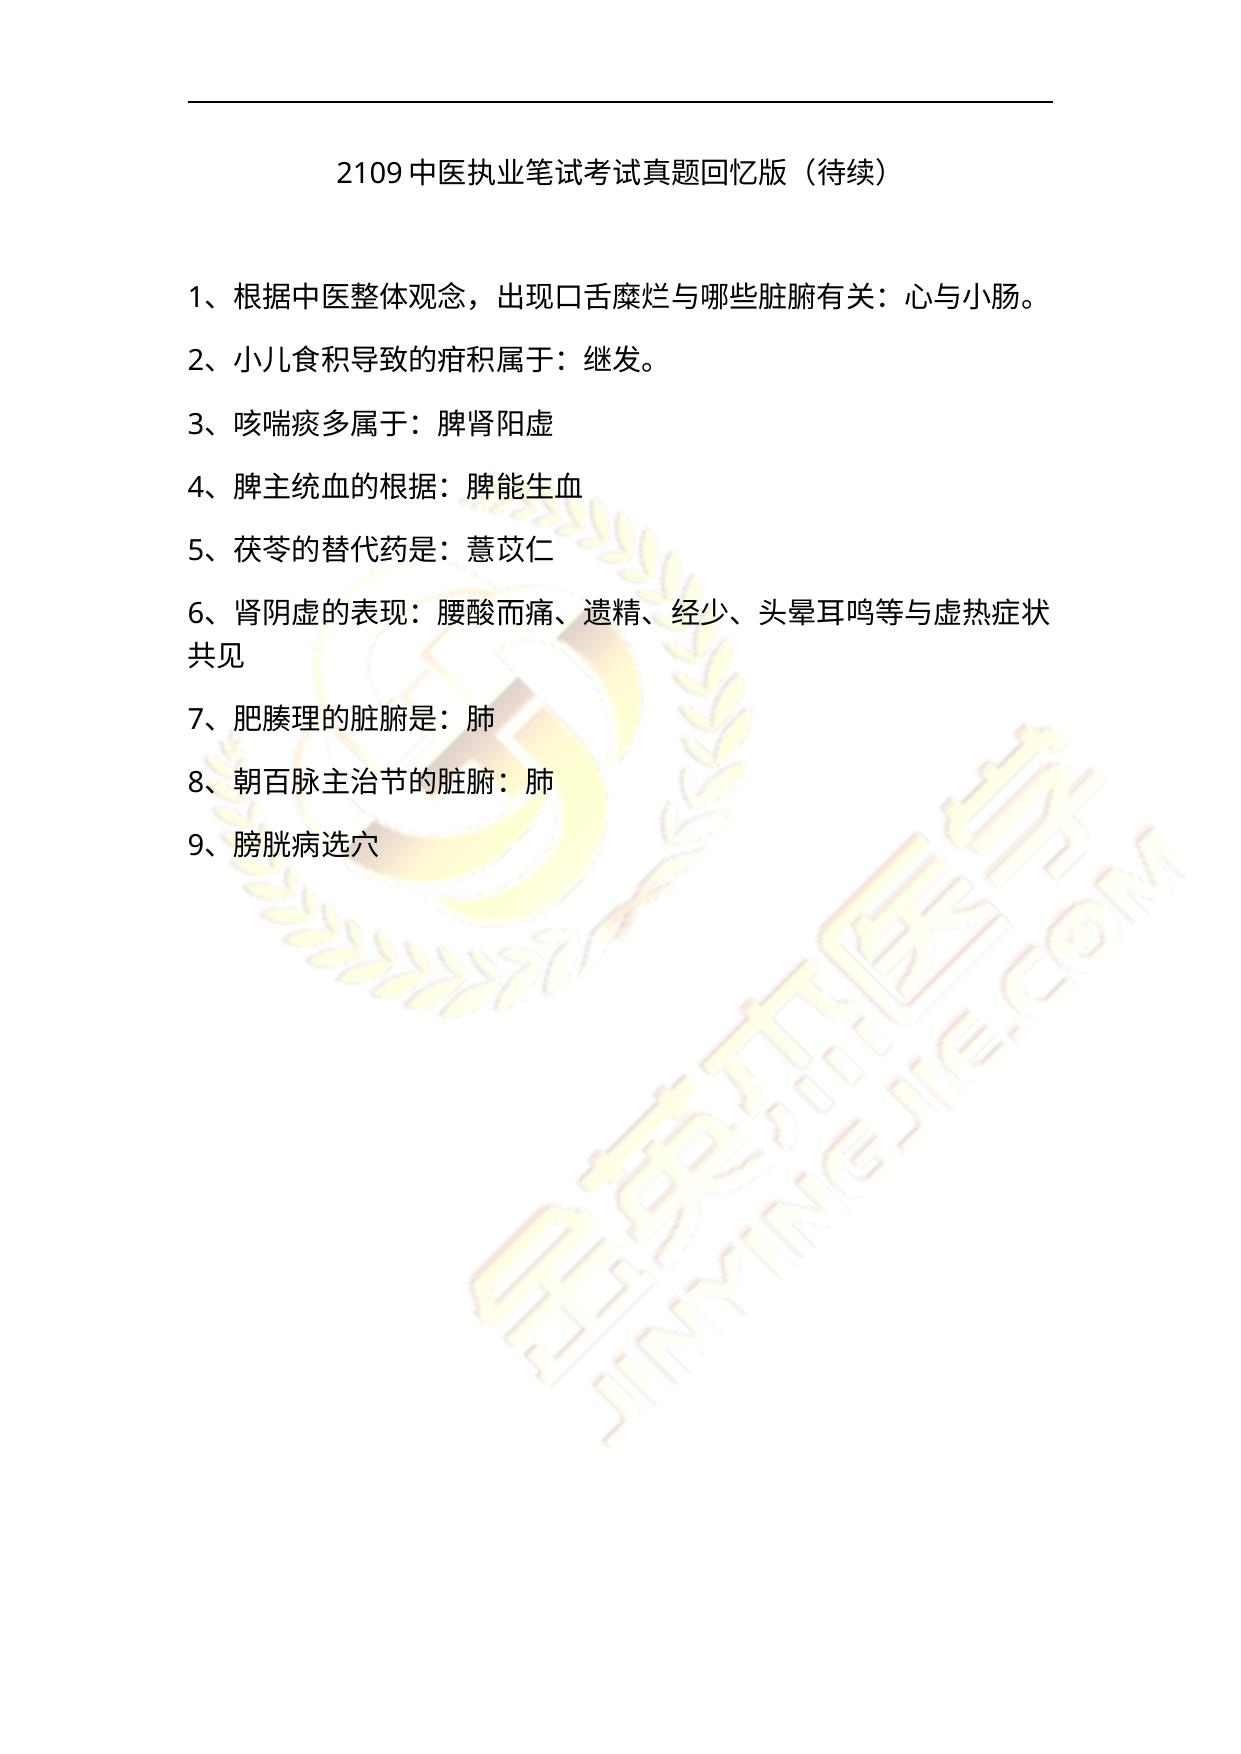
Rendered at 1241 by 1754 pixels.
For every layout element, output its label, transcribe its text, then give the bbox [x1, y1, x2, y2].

text 9、膀胱病选穴 [187, 822, 1053, 864]
text 4、脾主统血的根据：脾能生血 [187, 463, 1053, 506]
text 2、小儿食积导致的疳积属于：继发。 [187, 337, 1053, 379]
text 2109中医执业笔试考试真题回忆版（待续） [187, 150, 1053, 192]
text 6、肾阴虚的表现：腰酸而痛、遗精、经少、头晕耳鸣等与虚热症状共见 [187, 590, 1053, 674]
text 1、根据中医整体观念，出现口舌糜烂与哪些脏腑有关：心与小肠。 [187, 274, 1053, 316]
text 5、茯苓的替代药是：薏苡仁 [187, 527, 1053, 569]
text 3、咳喘痰多属于：脾肾阳虚 [187, 400, 1053, 443]
text 7、肥腠理的脏腑是：肺 [187, 695, 1053, 738]
text 8、朝百脉主治节的脏腑：肺 [187, 759, 1053, 801]
